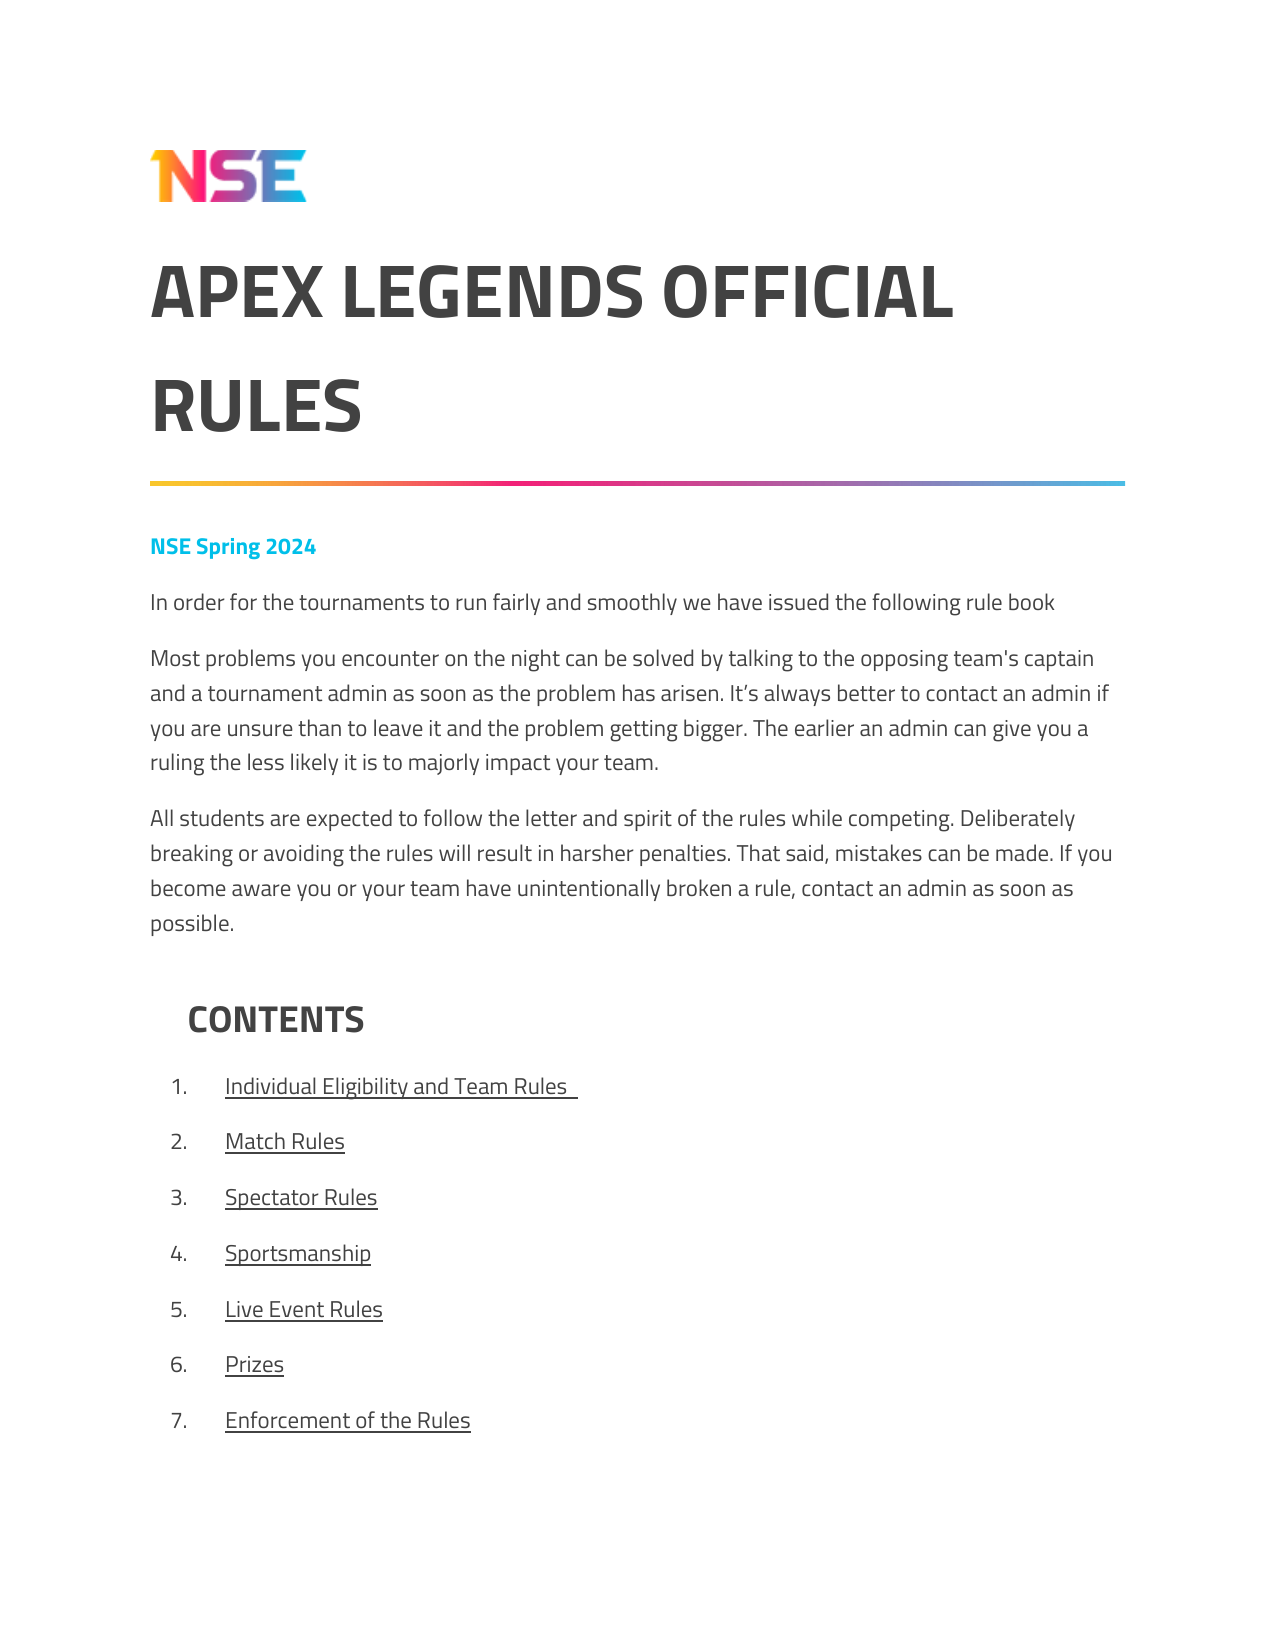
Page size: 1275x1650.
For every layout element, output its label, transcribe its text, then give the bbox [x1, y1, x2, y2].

list Enforcement of the Rules [187, 1402, 1125, 1437]
list Live Event Rules [187, 1291, 1125, 1326]
picture [150, 150, 307, 202]
title APEX LEGENDS OFFICIAL RULES [150, 232, 1125, 461]
list Prizes [187, 1347, 1125, 1382]
picture [150, 481, 1125, 486]
list Sportsmanship [187, 1235, 1125, 1270]
text Most problems you encounter on the night can be solved by talking to the opposing team's captain and a tournament admin as soon as the problem has arisen. It’s always better to contact an admin if you are unsure than to leave it and the problem getting bigger. The earlier an admin can give you a ruling the less likely it is to majorly impact your team. [150, 640, 1125, 780]
subtitle NSE Spring 2024 [150, 529, 1125, 564]
list Match Rules [187, 1124, 1125, 1159]
text In order for the tournaments to run fairly and smoothly we have issued the following rule book [150, 584, 1125, 619]
subtitle CONTENTS [187, 990, 1125, 1047]
list Spectator Rules [187, 1179, 1125, 1214]
list Individual Eligibility and Team Rules [187, 1068, 1125, 1103]
text All students are expected to follow the letter and spirit of the rules while competing. Deliberately breaking or avoiding the rules will result in harsher penalties. That said, mistakes can be made. If you become aware you or your team have unintentionally broken a rule, contact an admin as soon as possible. [150, 801, 1125, 940]
